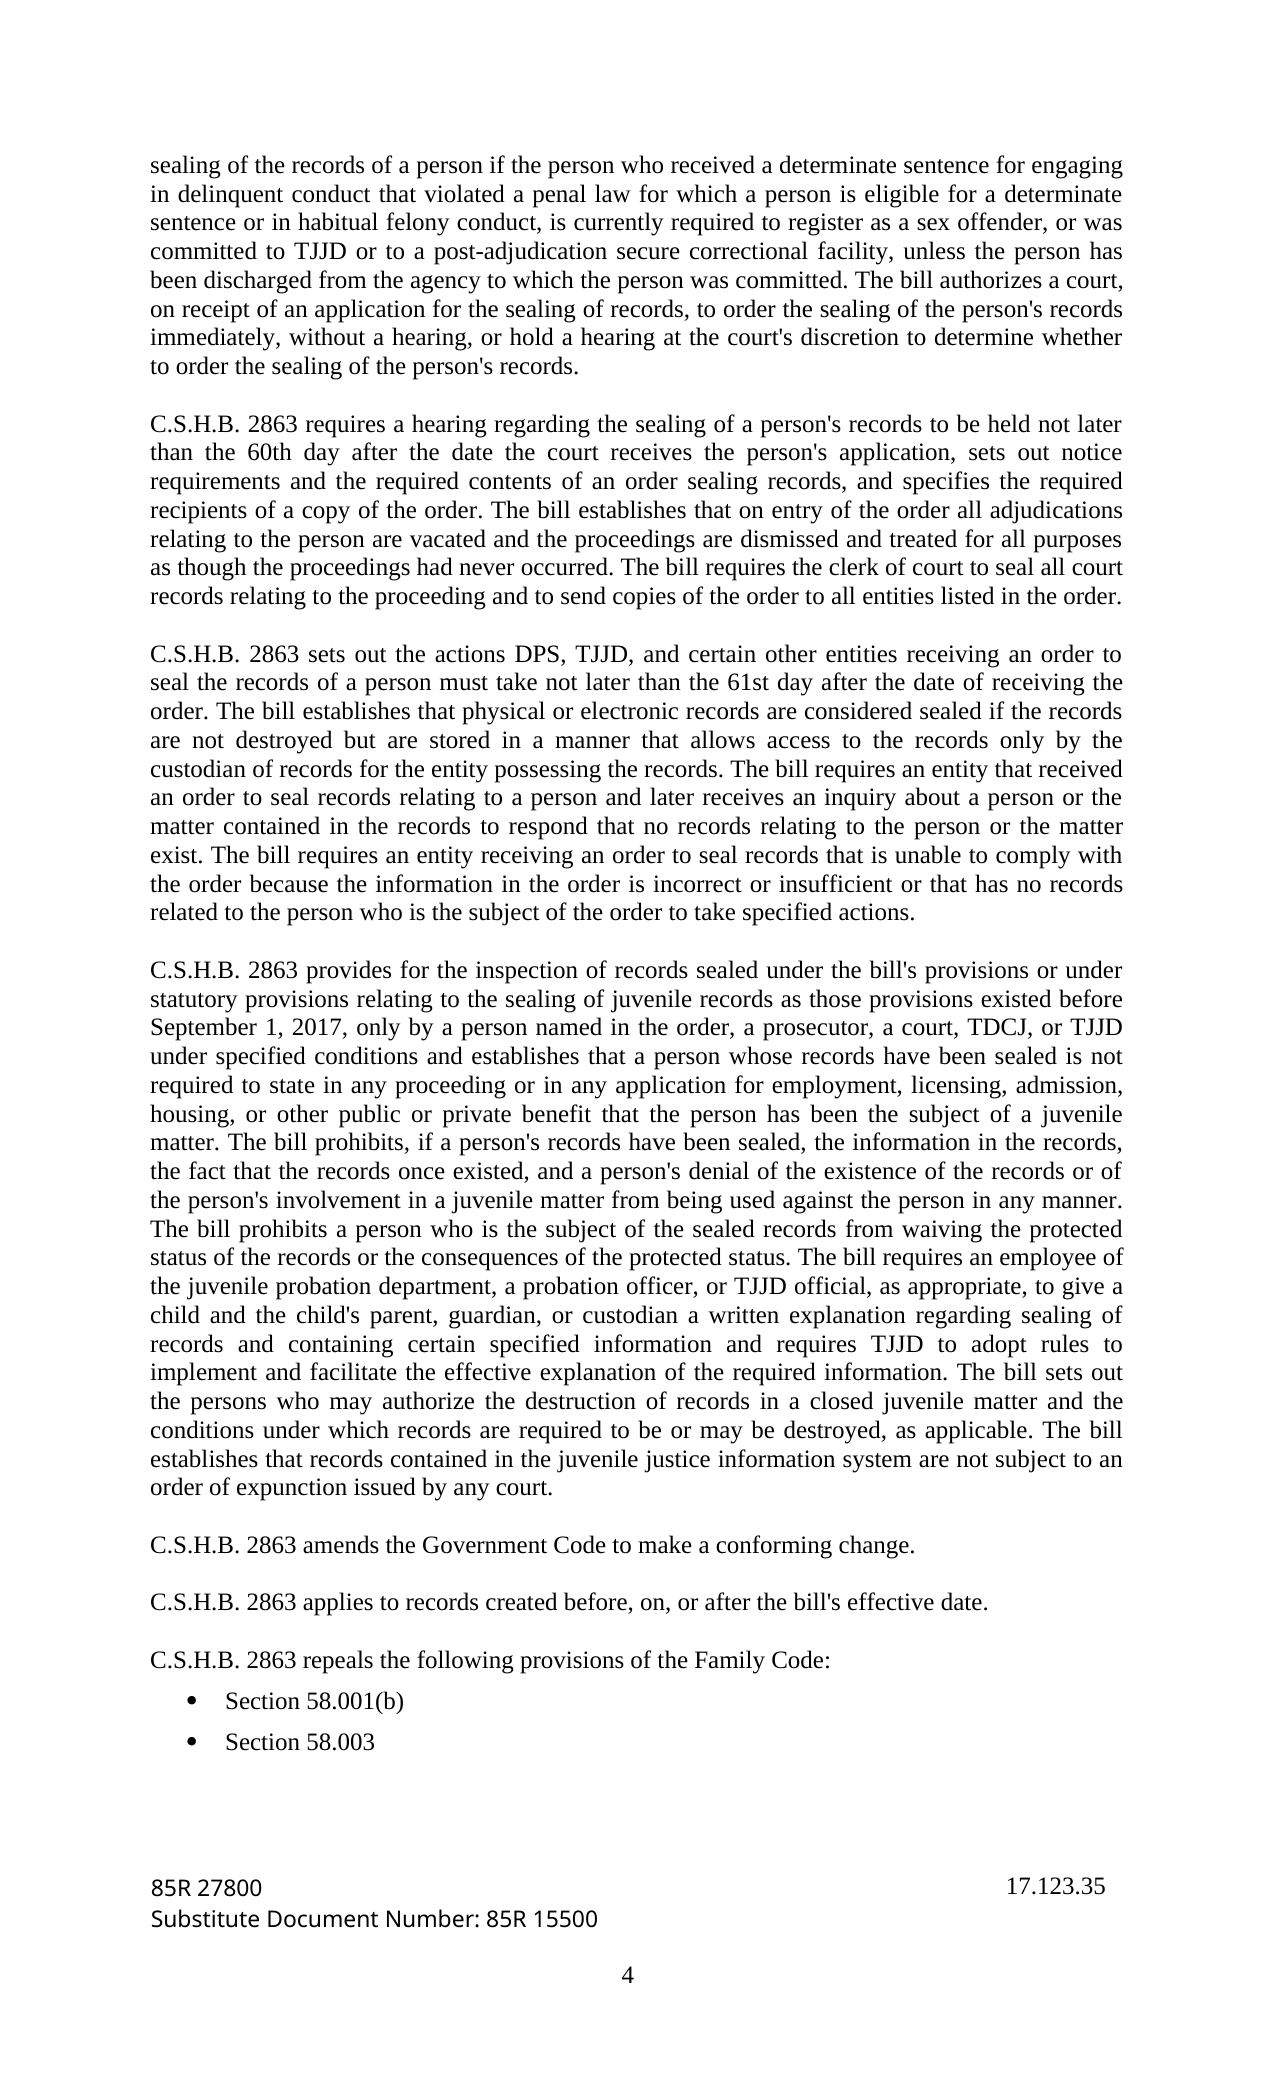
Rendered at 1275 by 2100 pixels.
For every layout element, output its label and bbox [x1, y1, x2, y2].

table_cell [138, 150, 1136, 1769]
